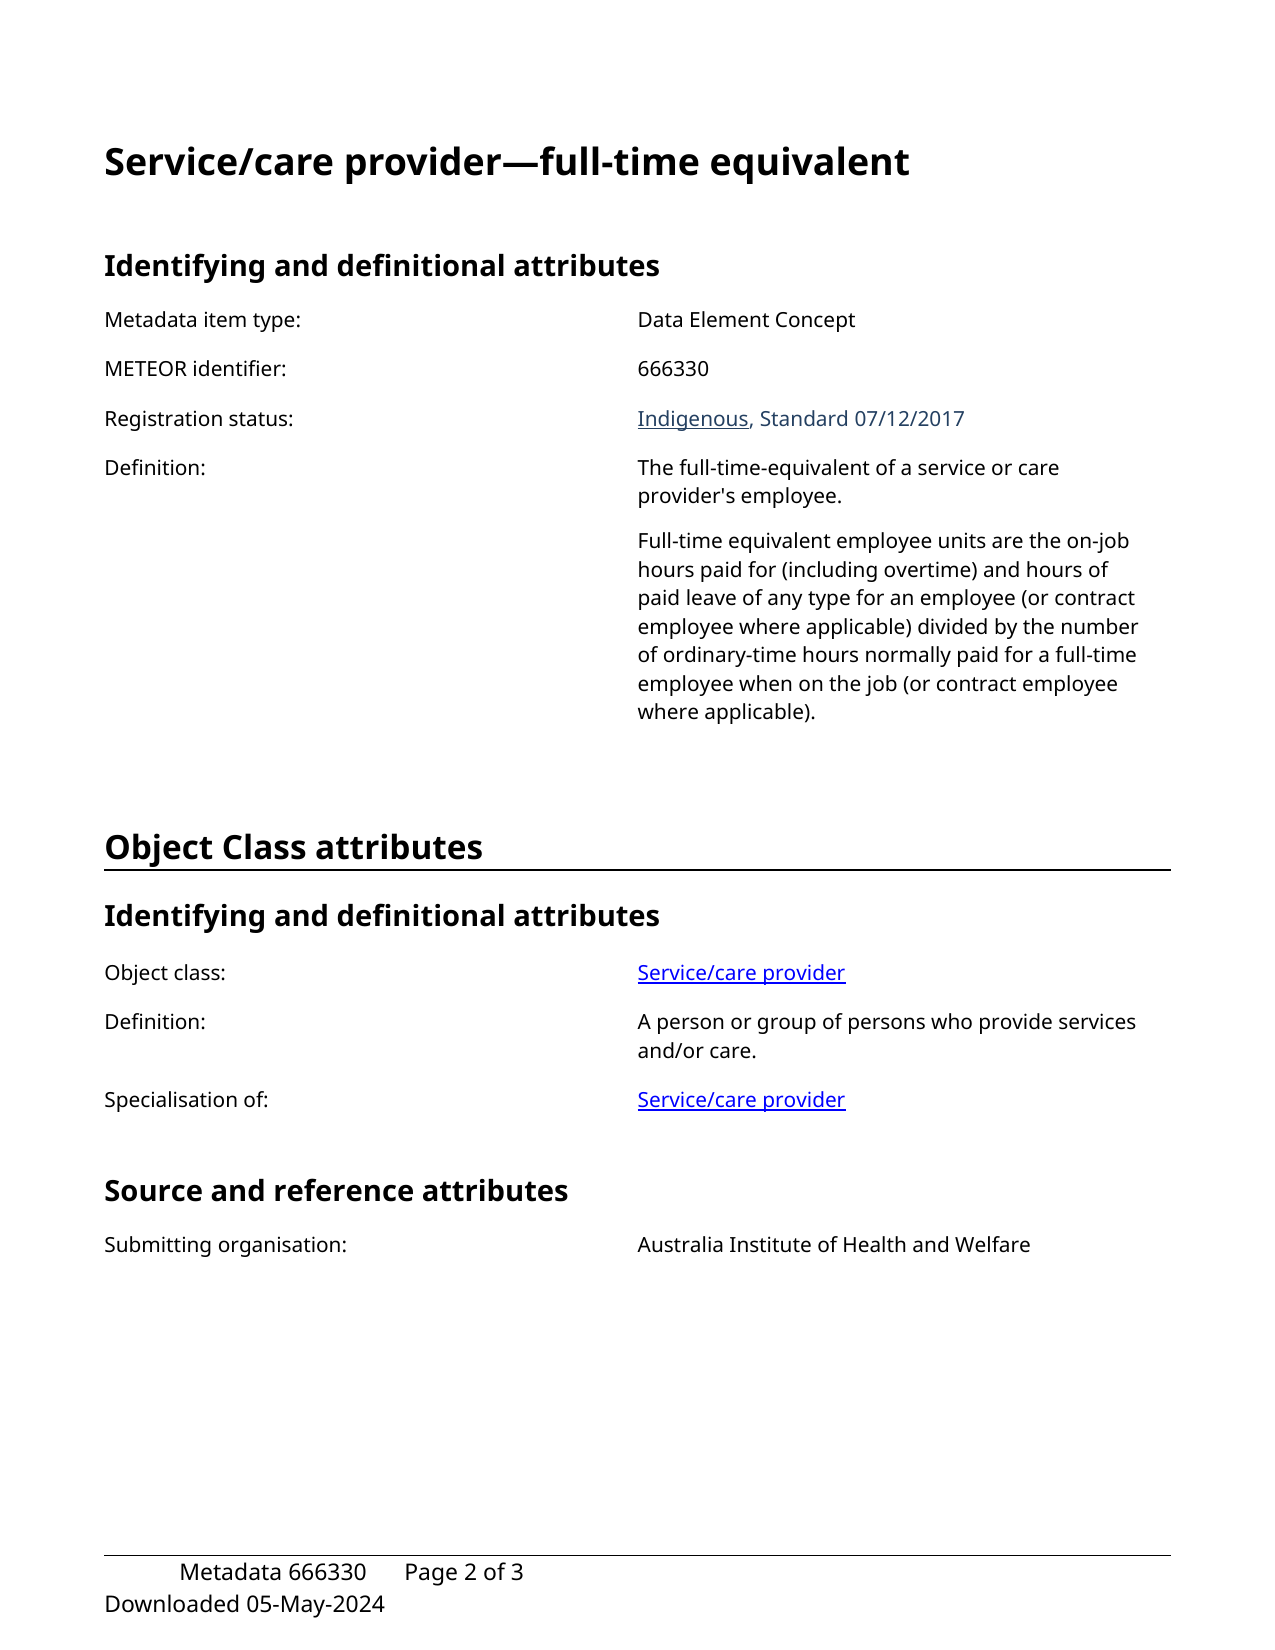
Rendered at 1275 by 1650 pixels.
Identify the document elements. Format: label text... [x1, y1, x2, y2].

subtitle Object Class attributes [104, 824, 1171, 869]
table_cell METEOR identifier: [93, 344, 626, 393]
table_cell 666330 [626, 344, 1159, 393]
table_cell Source and reference attributes [93, 1124, 1159, 1220]
table_cell A person or group of persons who provide services and/or care. [626, 997, 1159, 1075]
table_cell Definition: [93, 997, 626, 1075]
table_cell Service/care provider [626, 1075, 1159, 1124]
table_cell Definition: [93, 443, 626, 736]
table_cell Australia Institute of Health and Welfare [626, 1220, 1159, 1301]
table_cell Registration status: [93, 394, 626, 443]
table_cell Data Element Concept [626, 295, 1159, 344]
table_header Service/care provider [626, 948, 1159, 997]
table_cell The full-time-equivalent of a service or care provider's employee. Full-time equivalent employee units are the on-job hours paid for (including overtime) and hours of paid leave of any type for an employee (or contract employee where applicable) divided by the number of ordinary-time hours normally paid for a full-time employee when on the job (or contract employee where applicable). [626, 443, 1159, 736]
table_cell Indigenous, Standard 07/12/2017 [626, 394, 1159, 443]
subtitle Service/care provider—full-time equivalent [104, 135, 1171, 186]
table_cell Metadata item type: [93, 295, 626, 344]
subtitle Identifying and definitional attributes [104, 896, 1171, 935]
table_header Identifying and definitional attributes [93, 199, 1159, 295]
table_cell Submitting organisation: [93, 1220, 626, 1301]
table_cell Specialisation of: [93, 1075, 626, 1124]
table_header Object class: [93, 948, 626, 997]
